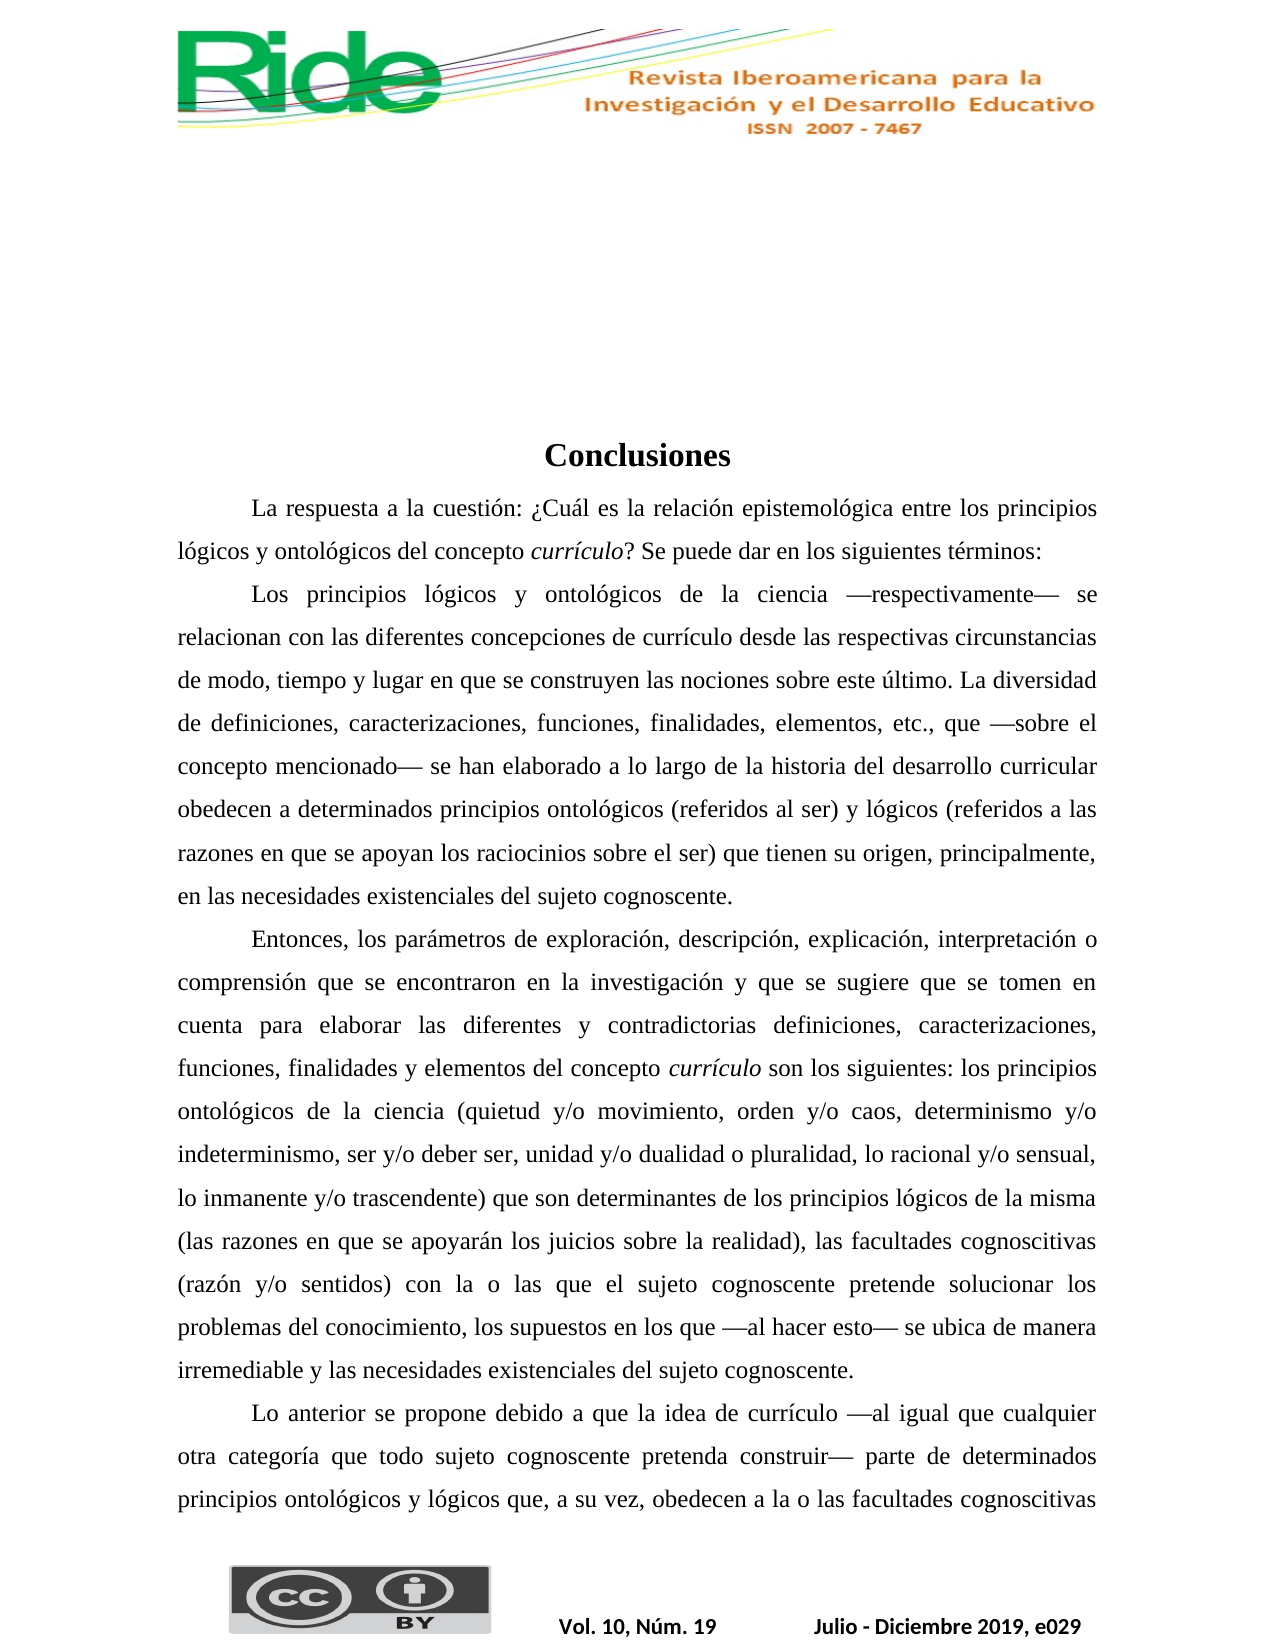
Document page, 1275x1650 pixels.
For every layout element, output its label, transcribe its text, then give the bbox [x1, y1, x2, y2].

text Los principios lógicos y ontológicos de la ciencia —respectivamente— se relacionan con las diferentes concepciones de currículo desde las respectivas circunstancias de modo, tiempo y lugar en que se construyen las nociones sobre este último. La diversidad de definiciones, caracterizaciones, funciones, finalidades, elementos, etc., que —sobre el concepto mencionado— se han elaborado a lo largo de la historia del desarrollo curricular obedecen a determinados principios ontológicos (referidos al ser) y lógicos (referidos a las razones en que se apoyan los raciocinios sobre el ser) que tienen su origen, principalmente, en las necesidades existenciales del sujeto cognoscente. [177, 579, 1098, 909]
text La respuesta a la cuestión: ¿Cuál es la relación epistemológica entre los principios lógicos y ontológicos del concepto currículo? Se puede dar en los siguientes términos: [177, 493, 1098, 564]
text Entonces, los parámetros de exploración, descripción, explicación, interpretación o comprensión que se encontraron en la investigación y que se sugiere que se tomen en cuenta para elaborar las diferentes y contradictorias definiciones, caracterizaciones, funciones, finalidades y elementos del concepto currículo son los siguientes: los principios ontológicos de la ciencia (quietud y/o movimiento, orden y/o caos, determinismo y/o indeterminismo, ser y/o deber ser, unidad y/o dualidad o pluralidad, lo racional y/o sensual, lo inmanente y/o trascendente) que son determinantes de los principios lógicos de la misma (las razones en que se apoyarán los juicios sobre la realidad), las facultades cognoscitivas (razón y/o sentidos) con la o las que el sujeto cognoscente pretende solucionar los problemas del conocimiento, los supuestos en los que —al hacer esto— se ubica de manera irremediable y las necesidades existenciales del sujeto cognoscente. [177, 924, 1098, 1384]
picture [228, 1565, 492, 1634]
text Conclusiones [177, 435, 1098, 473]
picture [177, 29, 1098, 138]
